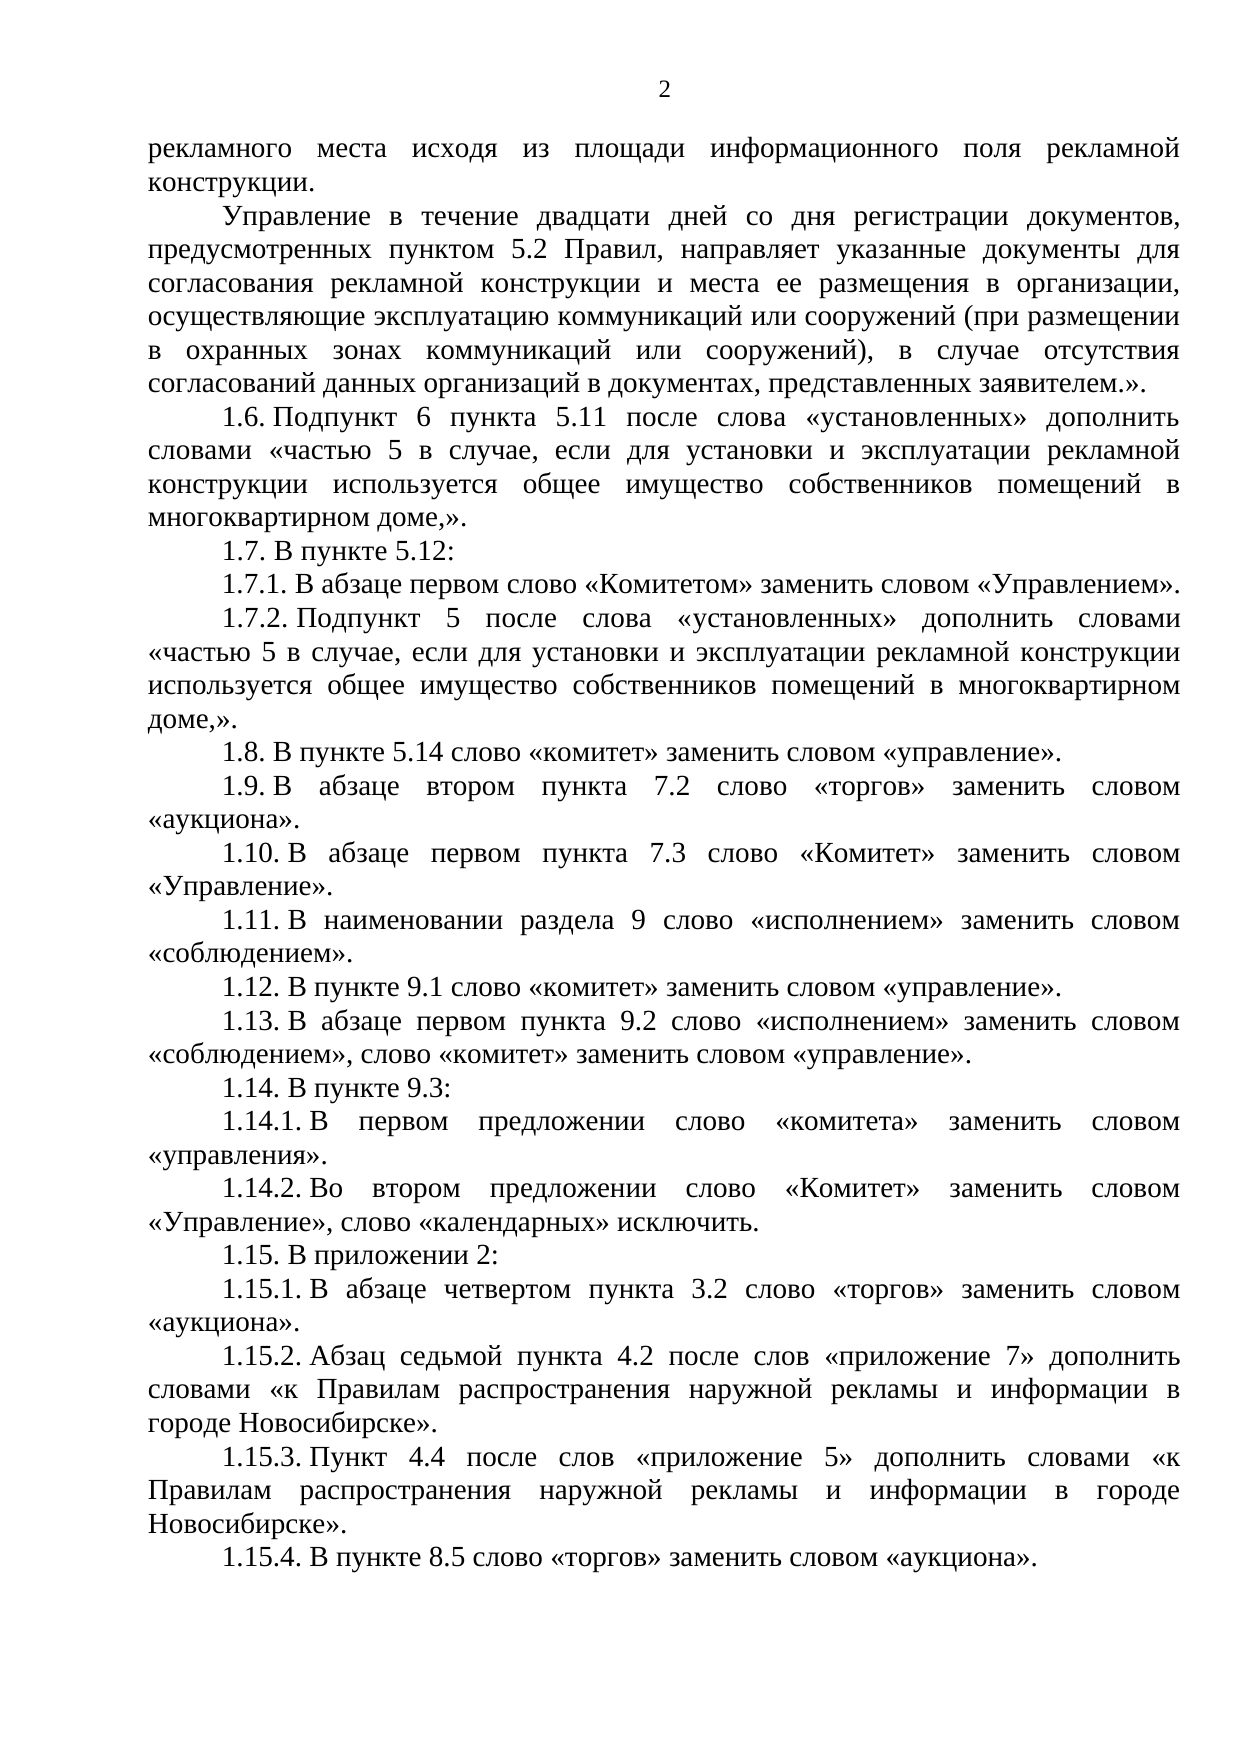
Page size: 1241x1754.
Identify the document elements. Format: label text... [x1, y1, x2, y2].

text 1.6. Подпункт 6 пункта 5.11 после слова «установленных» дополнить словами «частью 5 в случае, если для установки и эксплуатации рекламной конструкции используется общее имущество собственников помещений в многоквартирном доме,». [148, 399, 1181, 533]
text 1.14. В пункте 9.3: [148, 1070, 1181, 1103]
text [148, 131, 1181, 198]
text 1.10. В абзаце первом пункта 7.3 слово «Комитет» заменить словом «Управление». [148, 835, 1181, 902]
text 1.12. В пункте 9.1 слово «комитет» заменить словом «управление». [148, 969, 1181, 1003]
text 1.13. В абзаце первом пункта 9.2 слово «исполнением» заменить словом «соблюдением», слово «комитет» заменить словом «управление». [148, 1003, 1181, 1070]
text 1.14.1. В первом предложении слово «комитета» заменить словом «управления». [148, 1103, 1181, 1170]
text 1.15.1. В абзаце четвертом пункта 3.2 слово «торгов» заменить словом «аукциона». [148, 1271, 1181, 1338]
text 1.15.3. Пункт 4.4 после слов «приложение 5» дополнить словами «к Правилам распространения наружной рекламы и информации в городе Новосибирске». [148, 1439, 1181, 1539]
text 1.7. В пункте 5.12: [148, 533, 1181, 567]
text 1.7.2. Подпункт 5 после слова «установленных» дополнить словами «частью 5 в случае, если для установки и эксплуатации рекламной конструкции используется общее имущество собственников помещений в многоквартирном доме,». [148, 600, 1181, 734]
text 1.15.4. В пункте 8.5 слово «торгов» заменить словом «аукциона». [148, 1539, 1181, 1573]
text 1.9. В абзаце втором пункта 7.2 слово «торгов» заменить словом «аукциона». [148, 768, 1181, 835]
text 1.14.2. Во втором предложении слово «Комитет» заменить словом «Управление», слово «календарных» исключить. [148, 1170, 1181, 1237]
text 1.11. В наименовании раздела 9 слово «исполнением» заменить словом «соблюдением». [148, 902, 1181, 969]
text 1.15.2. Абзац седьмой пункта 4.2 после слов «приложение 7» дополнить словами «к Правилам распространения наружной рекламы и информации в городе Новосибирске». [148, 1338, 1181, 1439]
subtitle 1.15. В приложении 2: [148, 1237, 1181, 1271]
text 1.8. В пункте 5.14 слово «комитет» заменить словом «управление». [148, 734, 1181, 768]
text Управление в течение двадцати дней со дня регистрации документов, предусмотренных пунктом 5.2 Правил, направляет указанные документы для согласования рекламной конструкции и места ее размещения в организации, осуществляющие эксплуатацию коммуникаций или сооружений (при размещении в охранных зонах коммуникаций или сооружений), в случае отсутствия согласований данных организаций в документах, представленных заявителем.». [148, 198, 1181, 399]
text 1.7.1. В абзаце первом слово «Комитетом» заменить словом «Управлением». [148, 567, 1181, 600]
